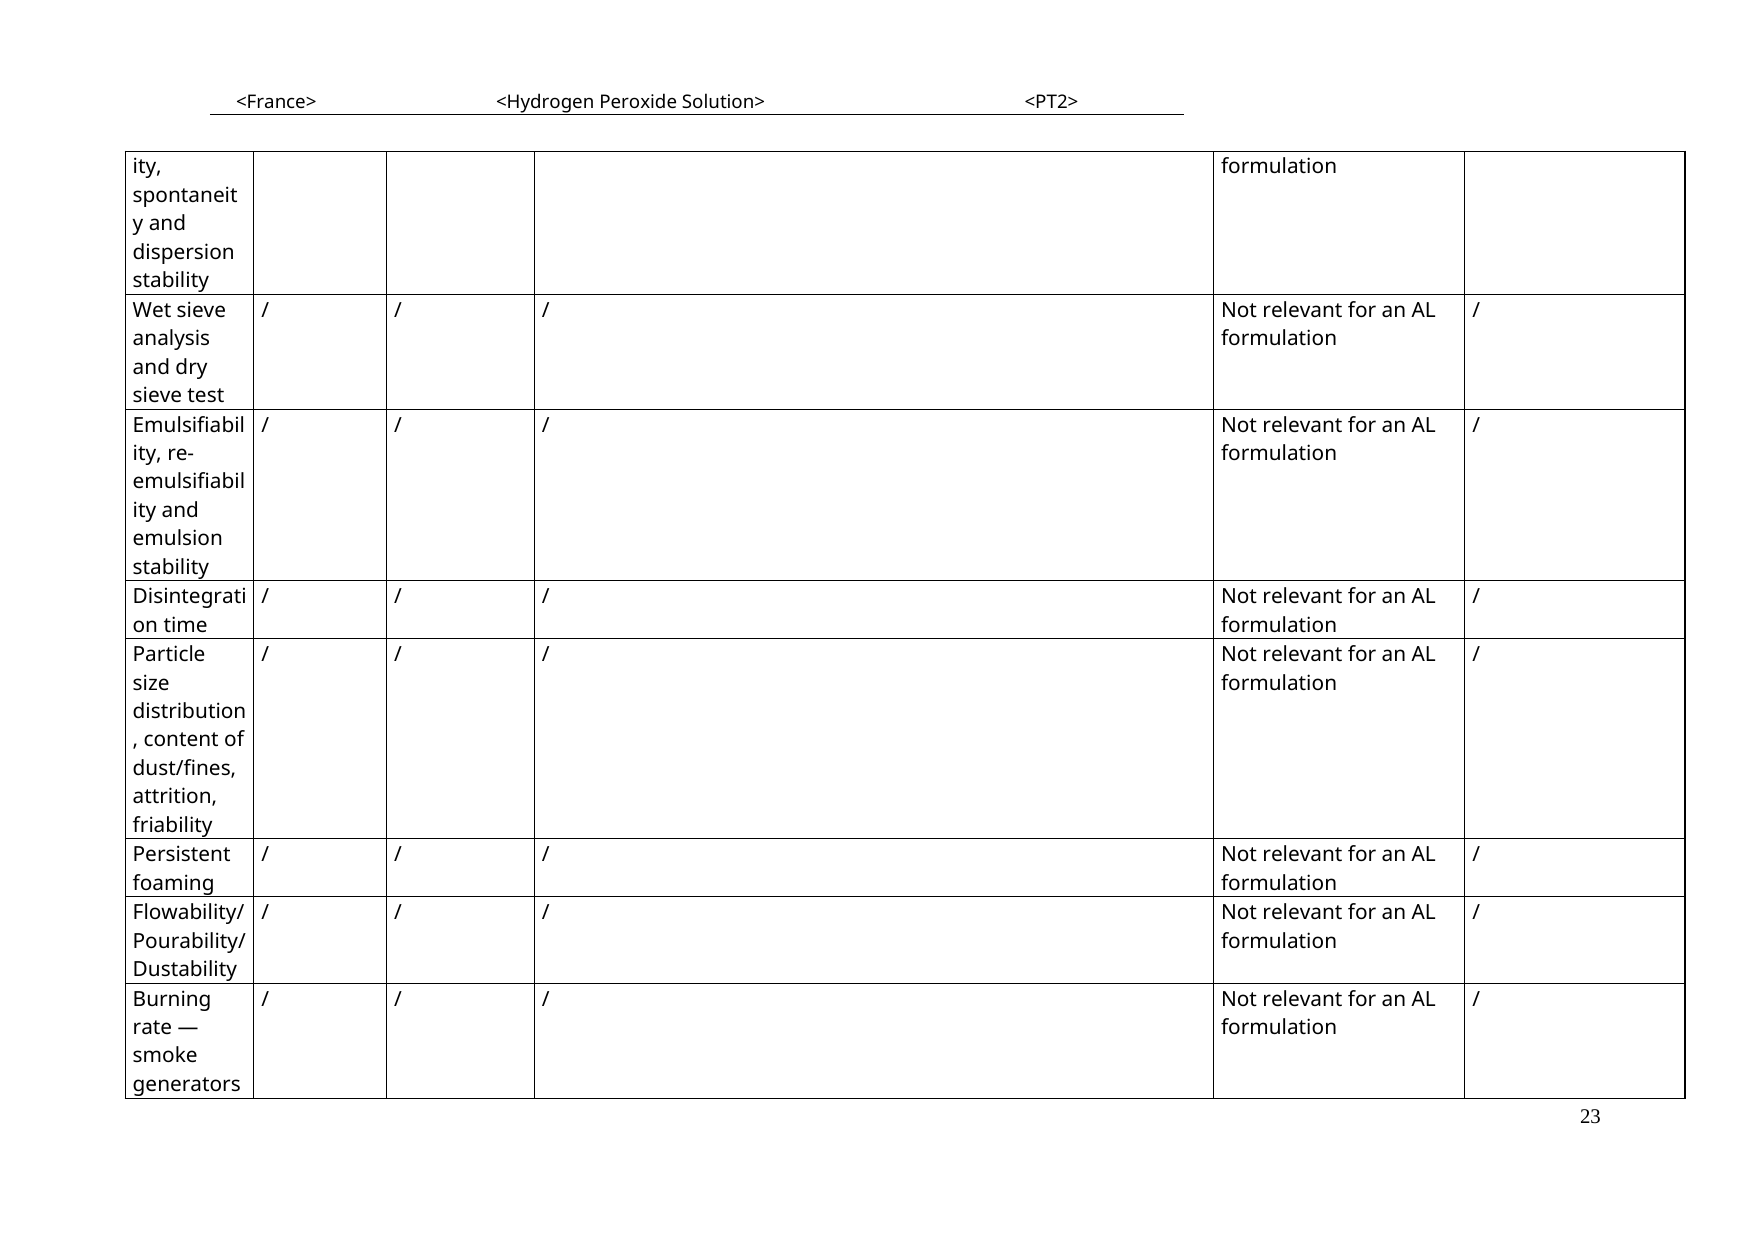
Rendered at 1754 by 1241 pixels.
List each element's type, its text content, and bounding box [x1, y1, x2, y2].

table_cell Disintegration time [126, 581, 253, 638]
table_cell / [1465, 839, 1684, 896]
table_cell / [535, 984, 1213, 1097]
table_cell / [535, 581, 1213, 638]
table_cell / [535, 295, 1213, 409]
table_cell / [254, 152, 386, 294]
table_cell / [254, 984, 386, 1097]
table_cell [1214, 984, 1464, 1097]
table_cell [1214, 152, 1464, 294]
table_cell Flowability/Pourability/Dustability [126, 897, 253, 983]
table_cell Not relevant for an AL formulation [1214, 639, 1464, 838]
table_cell Not relevant for an AL formulation [1214, 410, 1464, 580]
table_cell / [1465, 295, 1684, 409]
table_cell / [535, 839, 1213, 896]
table_cell Emulsifiability, re-emulsifiability and emulsion stability [126, 410, 253, 580]
table_cell / [254, 295, 386, 409]
table_cell / [1465, 410, 1684, 580]
table_cell / [1465, 639, 1684, 838]
table_cell / [387, 839, 534, 896]
table_cell Persistent foaming [126, 839, 253, 896]
table_cell / [387, 410, 534, 580]
table_cell Not relevant for an AL formulation [1214, 295, 1464, 409]
table_cell / [254, 581, 386, 638]
table_cell / [387, 152, 534, 294]
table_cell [126, 152, 253, 294]
table_cell / [1465, 897, 1684, 983]
table_cell Particle size distribution, content of dust/fines, attrition, friability [126, 639, 253, 838]
table_cell / [535, 639, 1213, 838]
table_cell / [535, 152, 1213, 294]
table_cell / [387, 984, 534, 1097]
table_cell / [254, 897, 386, 983]
table_cell / [1465, 984, 1684, 1097]
table_cell / [254, 410, 386, 580]
table_cell / [387, 295, 534, 409]
table_cell / [535, 897, 1213, 983]
table_cell / [1465, 152, 1684, 294]
table_cell / [387, 581, 534, 638]
table_cell Burning rate — smoke generators [126, 984, 253, 1097]
table_cell Not relevant for an AL formulation [1214, 839, 1464, 896]
table_cell / [254, 839, 386, 896]
table_cell / [535, 410, 1213, 580]
table_cell Not relevant for an AL formulation [1214, 897, 1464, 983]
table_cell / [254, 639, 386, 838]
table_cell Wet sieve analysis and dry sieve test [126, 295, 253, 409]
table_cell / [387, 897, 534, 983]
table_cell / [1465, 581, 1684, 638]
table_cell / [387, 639, 534, 838]
table_cell Not relevant for an AL formulation [1214, 581, 1464, 638]
